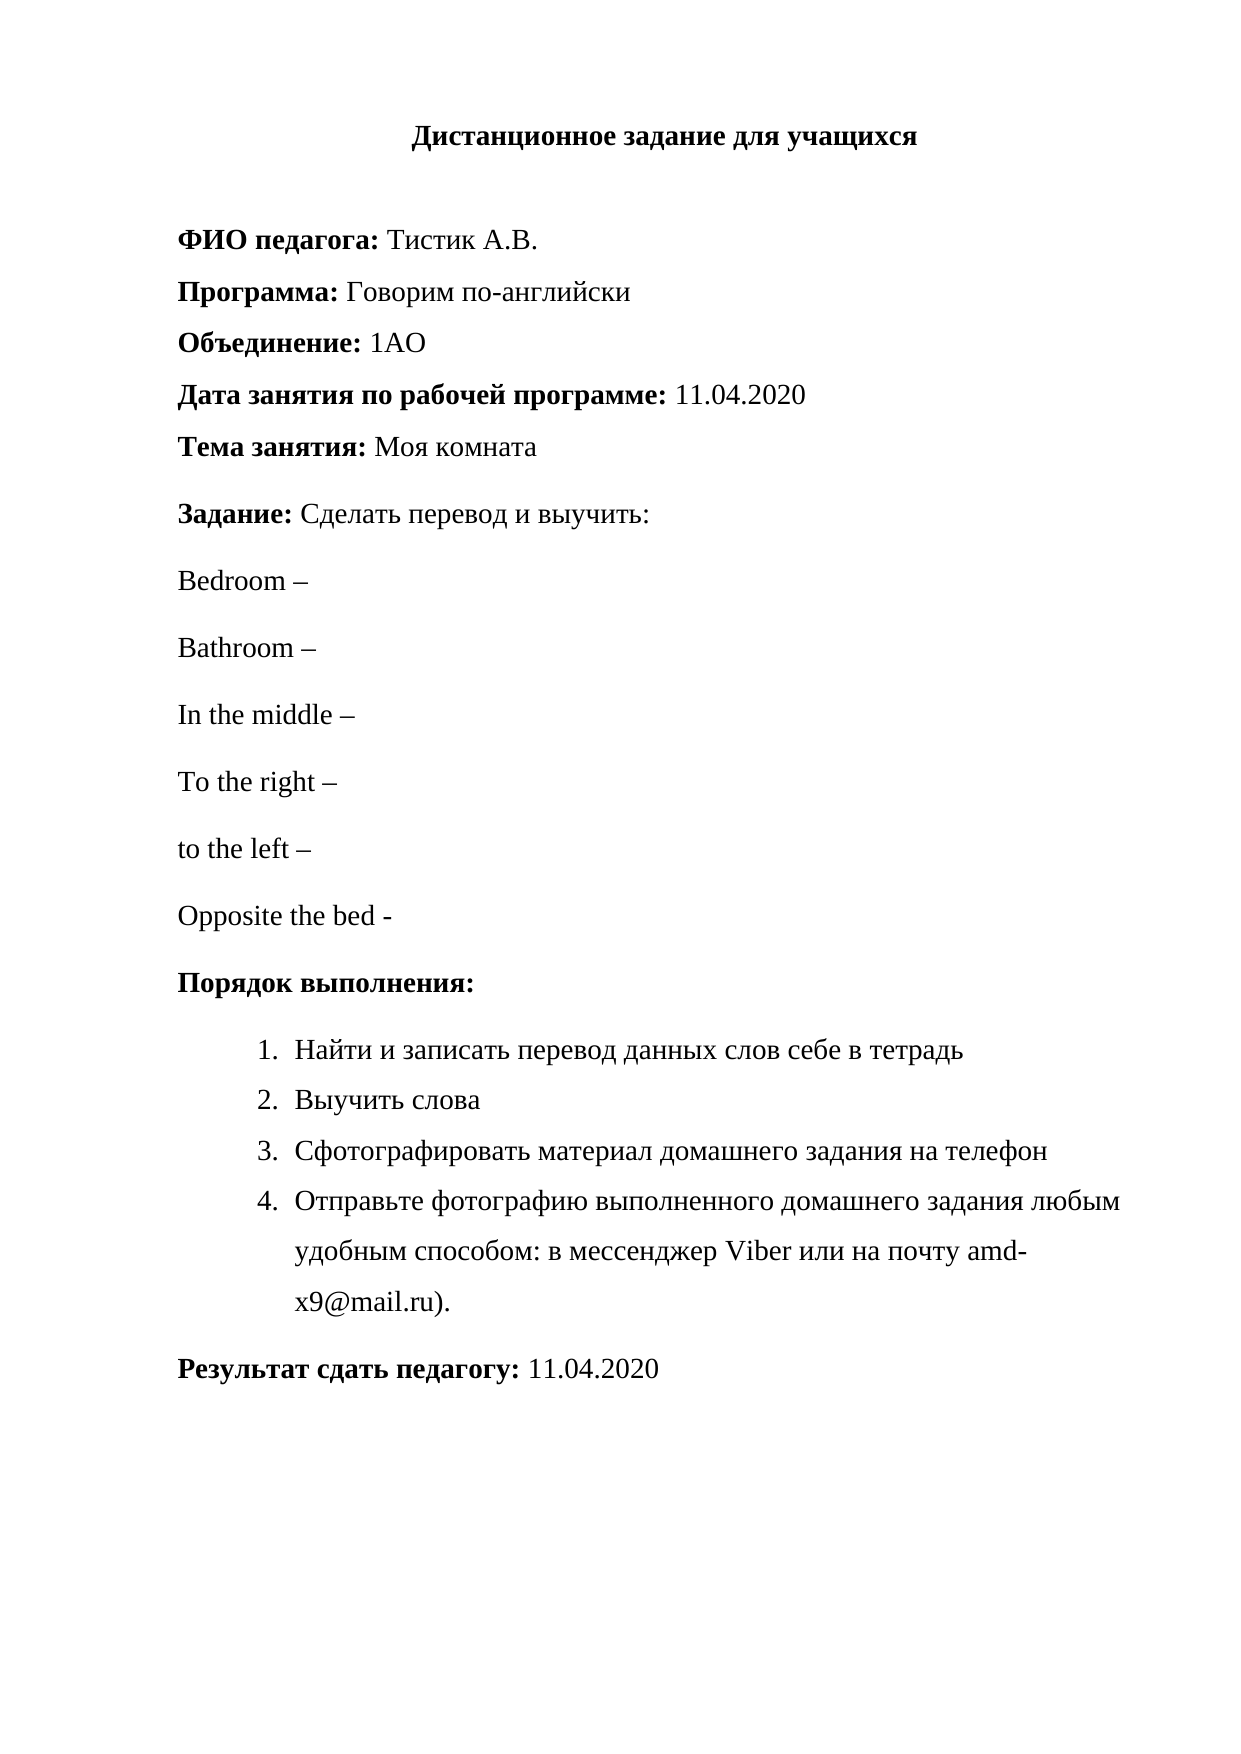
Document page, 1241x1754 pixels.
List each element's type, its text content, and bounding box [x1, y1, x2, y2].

text Задание: Сделать перевод и выучить: [177, 496, 1152, 530]
text to the left – [177, 831, 1152, 865]
text ФИО педагога: Тистик А.В. [177, 222, 1152, 255]
list Найти и записать перевод данных слов себе в тетрадь [257, 1032, 1152, 1066]
text Дистанционное задание для учащихся [177, 118, 1152, 152]
text In the middle – [177, 697, 1152, 731]
text Тема занятия: Моя комната [177, 429, 1152, 463]
text Результат сдать педагогу: 11.04.2020 [177, 1351, 1152, 1384]
text Opposite the bed - [177, 898, 1152, 932]
text Bedroom – [177, 563, 1152, 597]
text Порядок выполнения: [177, 965, 1152, 999]
list Выучить слова [257, 1082, 1152, 1116]
text Объединение: 1АО [177, 326, 1152, 359]
text Программа: Говорим по-английски [177, 274, 1152, 307]
list Отправьте фотографию выполненного домашнего задания любым удобным способом: в мессенджер Viber или на почту amd-x9@mail.ru). [257, 1183, 1152, 1317]
text Bathroom – [177, 630, 1152, 664]
text To the right – [177, 764, 1152, 798]
list Сфотографировать материал домашнего задания на телефон [257, 1133, 1152, 1166]
text Дата занятия по рабочей программе: 11.04.2020 [177, 377, 1152, 411]
